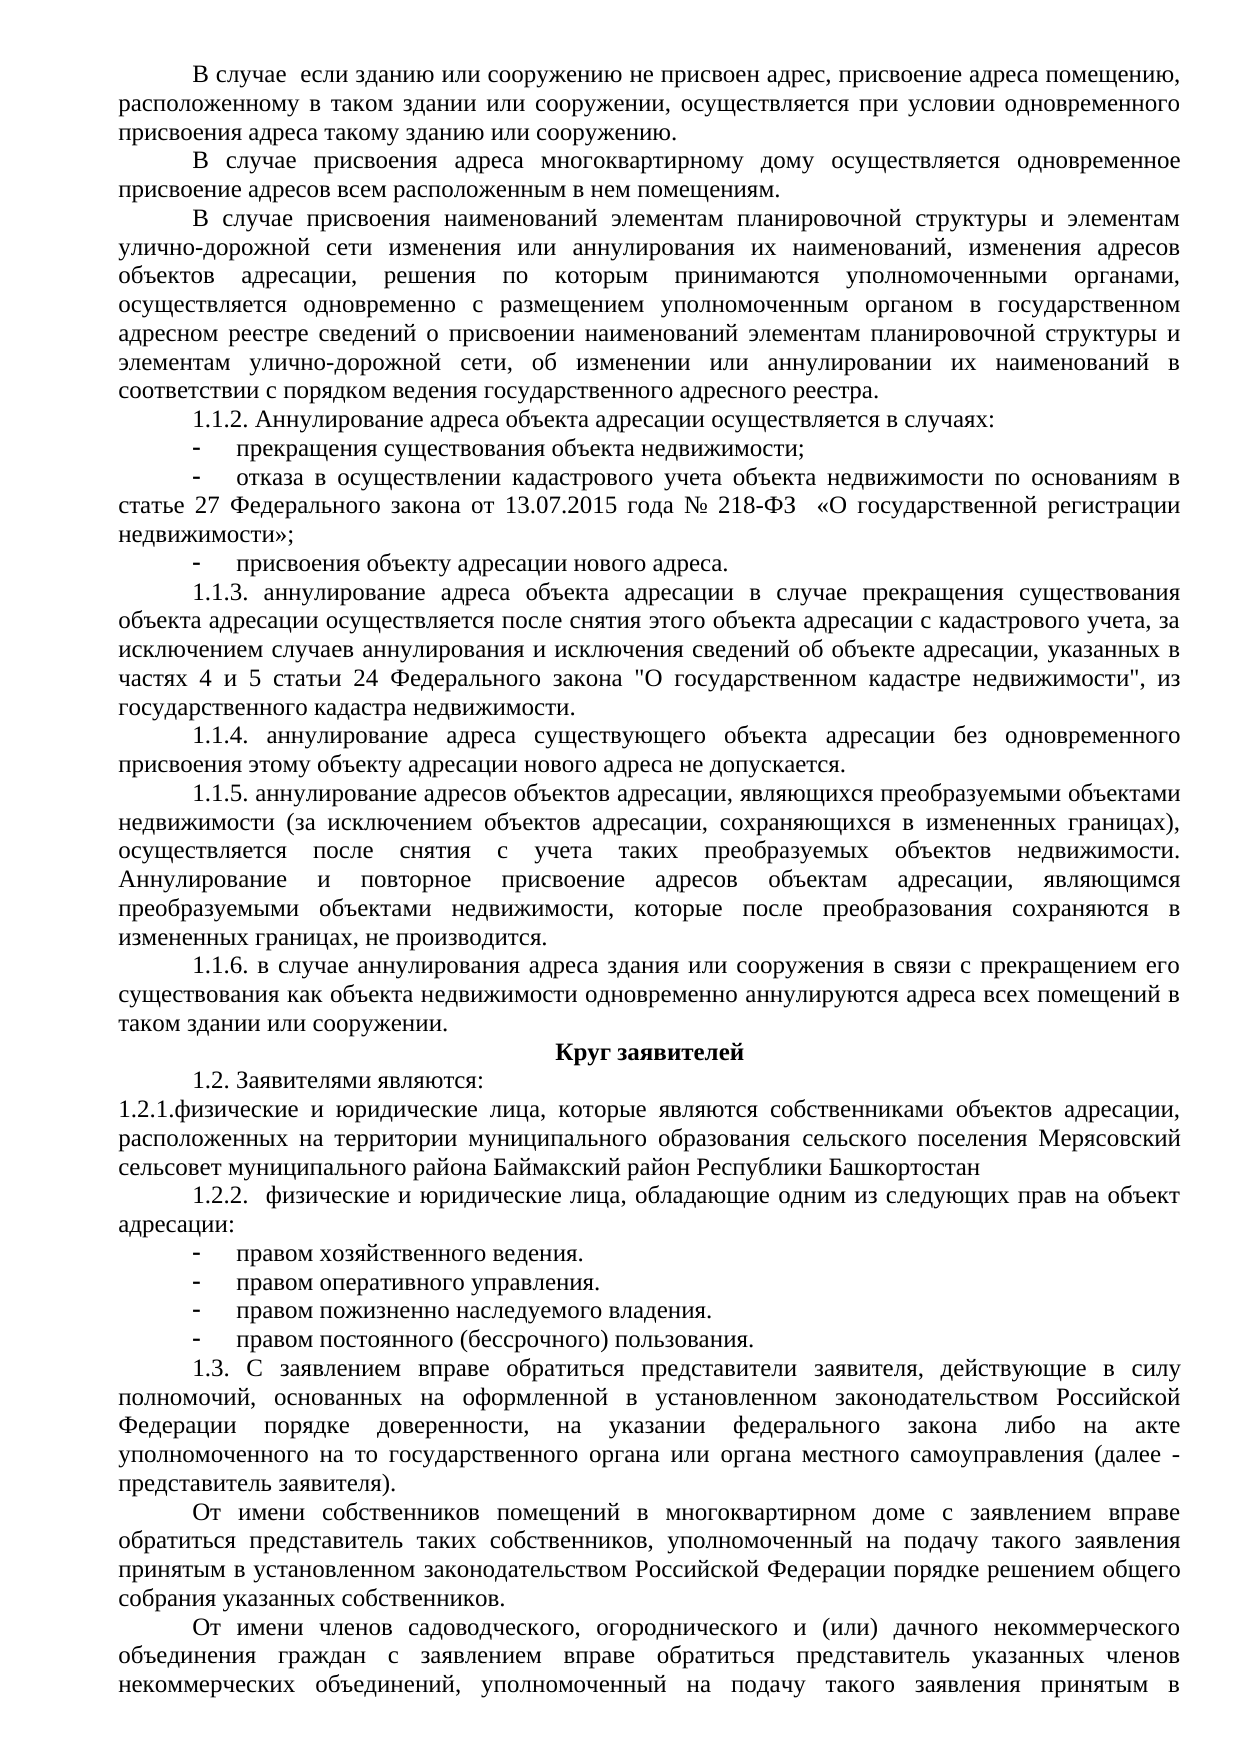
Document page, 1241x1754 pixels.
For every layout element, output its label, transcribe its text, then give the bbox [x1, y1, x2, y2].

text 1.1.3. аннулирование адреса объекта адресации в случае прекращения существования объекта адресации осуществляется после снятия этого объекта адресации с кадастрового учета, за исключением случаев аннулирования и исключения сведений об объекте адресации, указанных в частях 4 и 5 статьи 24 Федерального закона "О государственном кадастре недвижимости", из государственного кадастра недвижимости. [118, 577, 1181, 720]
text 1.1.5. аннулирование адресов объектов адресации, являющихся преобразуемыми объектами недвижимости (за исключением объектов адресации, сохраняющихся в измененных границах), осуществляется после снятия с учета таких преобразуемых объектов недвижимости. Аннулирование и повторное присвоение адресов объектам адресации, являющимся преобразуемыми объектами недвижимости, которые после преобразования сохраняются в измененных границах, не производится. [118, 778, 1181, 950]
text 1.1.2. Аннулирование адреса объекта адресации осуществляется в случаях: [118, 404, 1181, 433]
list правом оперативного управления. [118, 1267, 1181, 1295]
list правом хозяйственного ведения. [118, 1238, 1181, 1267]
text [118, 1612, 1181, 1698]
text 1.1.4. аннулирование адреса существующего объекта адресации без одновременного присвоения этому объекту адресации нового адреса не допускается. [118, 720, 1181, 778]
text В случае присвоения адреса многоквартирному дому осуществляется одновременное присвоение адресов всем расположенным в нем помещениям. [118, 145, 1181, 203]
list физические и юридические лица, обладающие одним из следующих прав на объект адресации: [118, 1180, 1181, 1238]
text В случае если зданию или сооружению не присвоен адрес, присвоение адреса помещению, расположенному в таком здании или сооружении, осуществляется при условии одновременного присвоения адреса такому зданию или сооружению. [118, 59, 1181, 145]
text 1.1.6. в случае аннулирования адреса здания или сооружения в связи с прекращением его существования как объекта недвижимости одновременно аннулируются адреса всех помещений в таком здании или сооружении. [118, 950, 1181, 1037]
list отказа в осуществлении кадастрового учета объекта недвижимости по основаниям в статье 27 Федерального закона от 13.07.2015 года № 218-ФЗ «О государственной регистрации недвижимости»; [118, 462, 1181, 548]
list присвоения объекту адресации нового адреса. [118, 548, 1181, 577]
list Круг заявителей [118, 1037, 1181, 1065]
text От имени собственников помещений в многоквартирном доме с заявлением вправе обратиться представитель таких собственников, уполномоченный на подачу такого заявления принятым в установленном законодательством Российской Федерации порядке решением общего собрания указанных собственников. [118, 1497, 1181, 1612]
list прекращения существования объекта недвижимости; [118, 433, 1181, 462]
text В случае присвоения наименований элементам планировочной структуры и элементам улично-дорожной сети изменения или аннулирования их наименований, изменения адресов объектов адресации, решения по которым принимаются уполномоченными органами, осуществляется одновременно с размещением уполномоченным органом в государственном адресном реестре сведений о присвоении наименований элементам планировочной структуры и элементам улично-дорожной сети, об изменении или аннулировании их наименований в соответствии с порядком ведения государственного адресного реестра. [118, 203, 1181, 404]
text 1.3. С заявлением вправе обратиться представители заявителя, действующие в силу полномочий, основанных на оформленной в установленном законодательством Российской Федерации порядке доверенности, на указании федерального закона либо на акте уполномоченного на то государственного органа или органа местного самоуправления (далее - представитель заявителя). [118, 1353, 1181, 1497]
list правом пожизненно наследуемого владения. [118, 1295, 1181, 1324]
text 1.2.1.физические и юридические лица, которые являются собственниками объектов адресации, расположенных на территории муниципального образования сельского поселения Мерясовский сельсовет муниципального района Баймакский район Республики Башкортостан [118, 1094, 1181, 1180]
list правом постоянного (бессрочного) пользования. [118, 1324, 1181, 1353]
list 1.2. Заявителями являются: [118, 1065, 1181, 1094]
